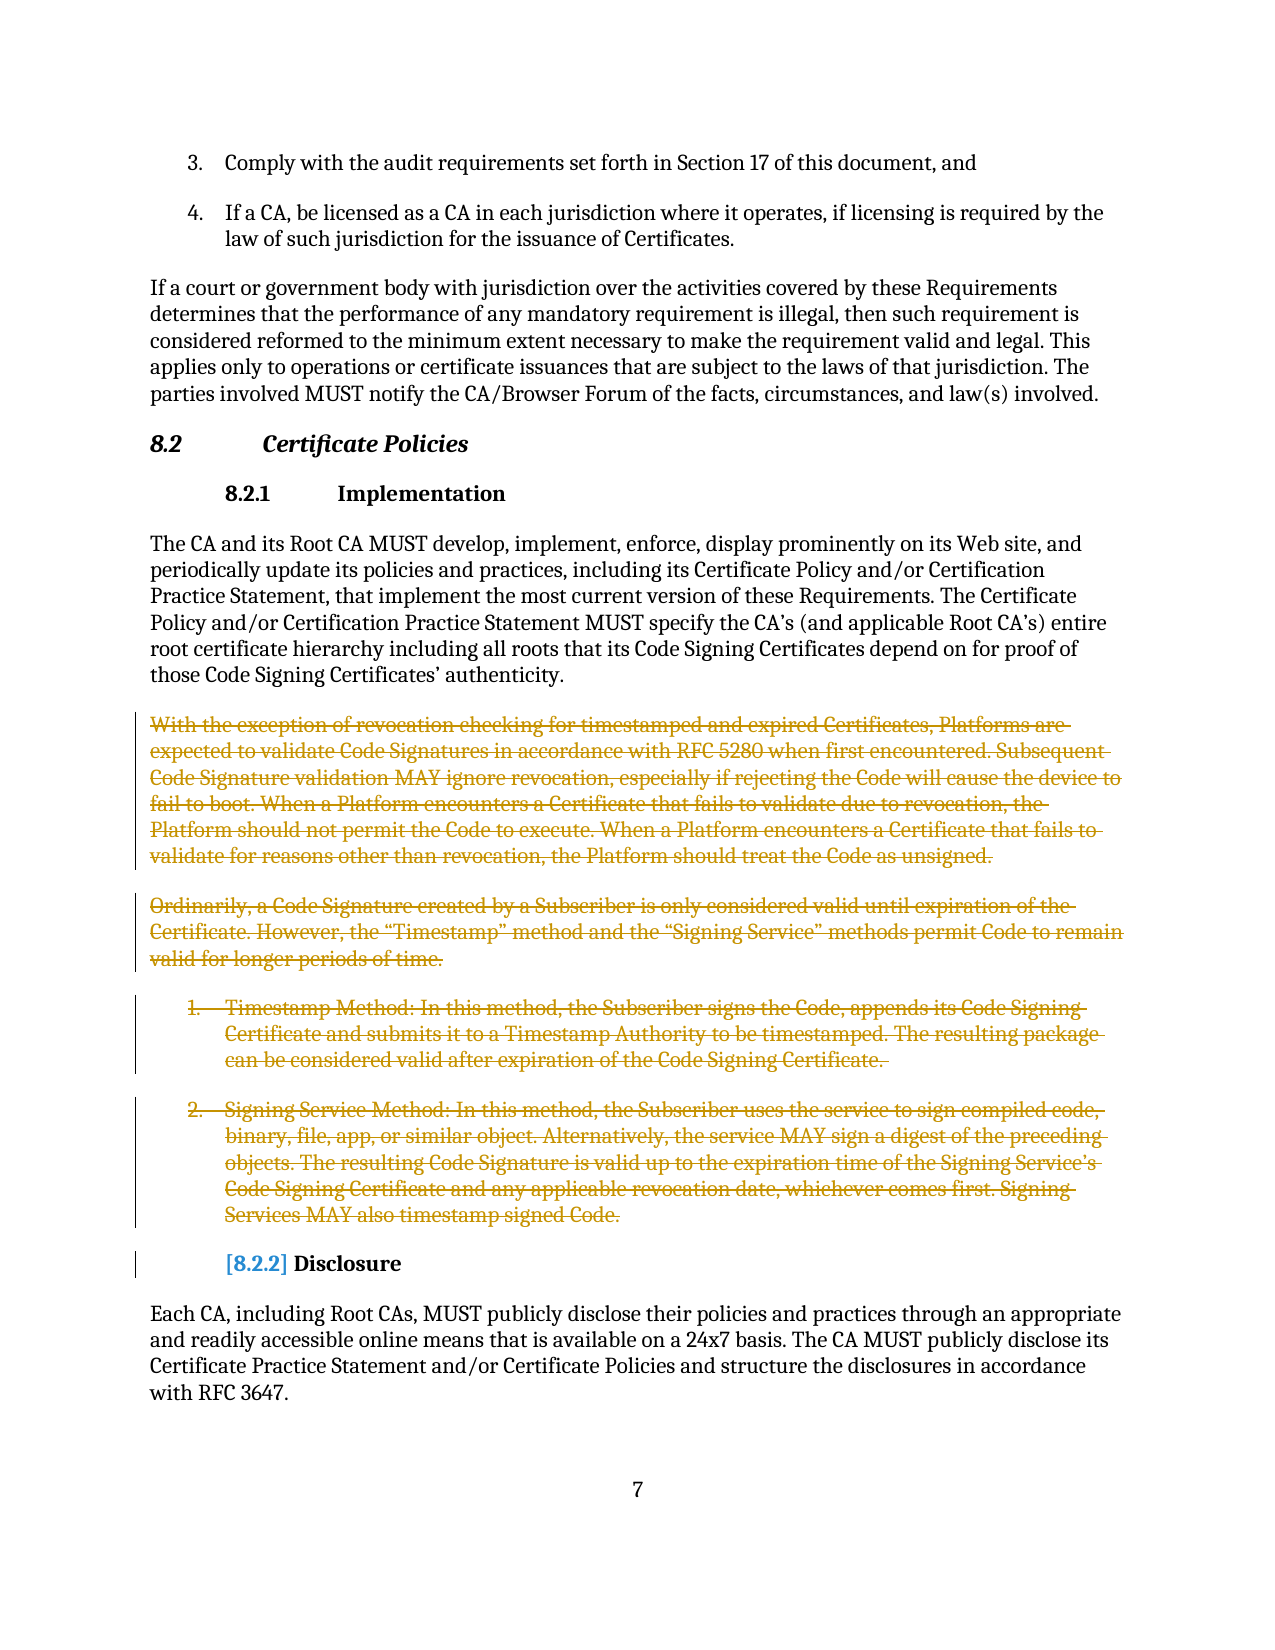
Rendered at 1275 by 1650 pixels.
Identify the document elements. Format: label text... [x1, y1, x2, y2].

list If a CA, be licensed as a CA in each jurisdiction where it operates, if licensing is required by the law of such jurisdiction for the issuance of Certificates. [187, 199, 1125, 252]
subtitle Disclosure [225, 1251, 1125, 1278]
text If a court or government body with jurisdiction over the activities covered by these Requirements determines that the performance of any mandatory requirement is illegal, then such requirement is considered reformed to the minimum extent necessary to make the requirement valid and legal. This applies only to operations or certificate issuances that are subject to the laws of that jurisdiction. The parties involved MUST notify the CA/Browser Forum of the facts, circumstances, and law(s) involved. [150, 275, 1125, 407]
text Each CA, including Root CAs, MUST publicly disclose their policies and practices through an appropriate and readily accessible online means that is available on a 24x7 basis. The CA MUST publicly disclose its Certificate Practice Statement and/or Certificate Policies and structure the disclosures in accordance with RFC 3647. [150, 1301, 1125, 1406]
subtitle Implementation [225, 481, 1125, 508]
subtitle Certificate Policies [150, 429, 1125, 458]
list Comply with the audit requirements set forth in Section 17 of this document, and [187, 150, 1125, 176]
text The CA and its Root CA MUST develop, implement, enforce, display prominently on its Web site, and periodically update its policies and practices, including its Certificate Policy and/or Certification Practice Statement, that implement the most current version of these Requirements. The Certificate Policy and/or Certification Practice Statement MUST specify the CA’s (and applicable Root CA’s) entire root certificate hierarchy including all roots that its Code Signing Certificates depend on for proof of those Code Signing Certificates’ authenticity. [150, 531, 1125, 689]
